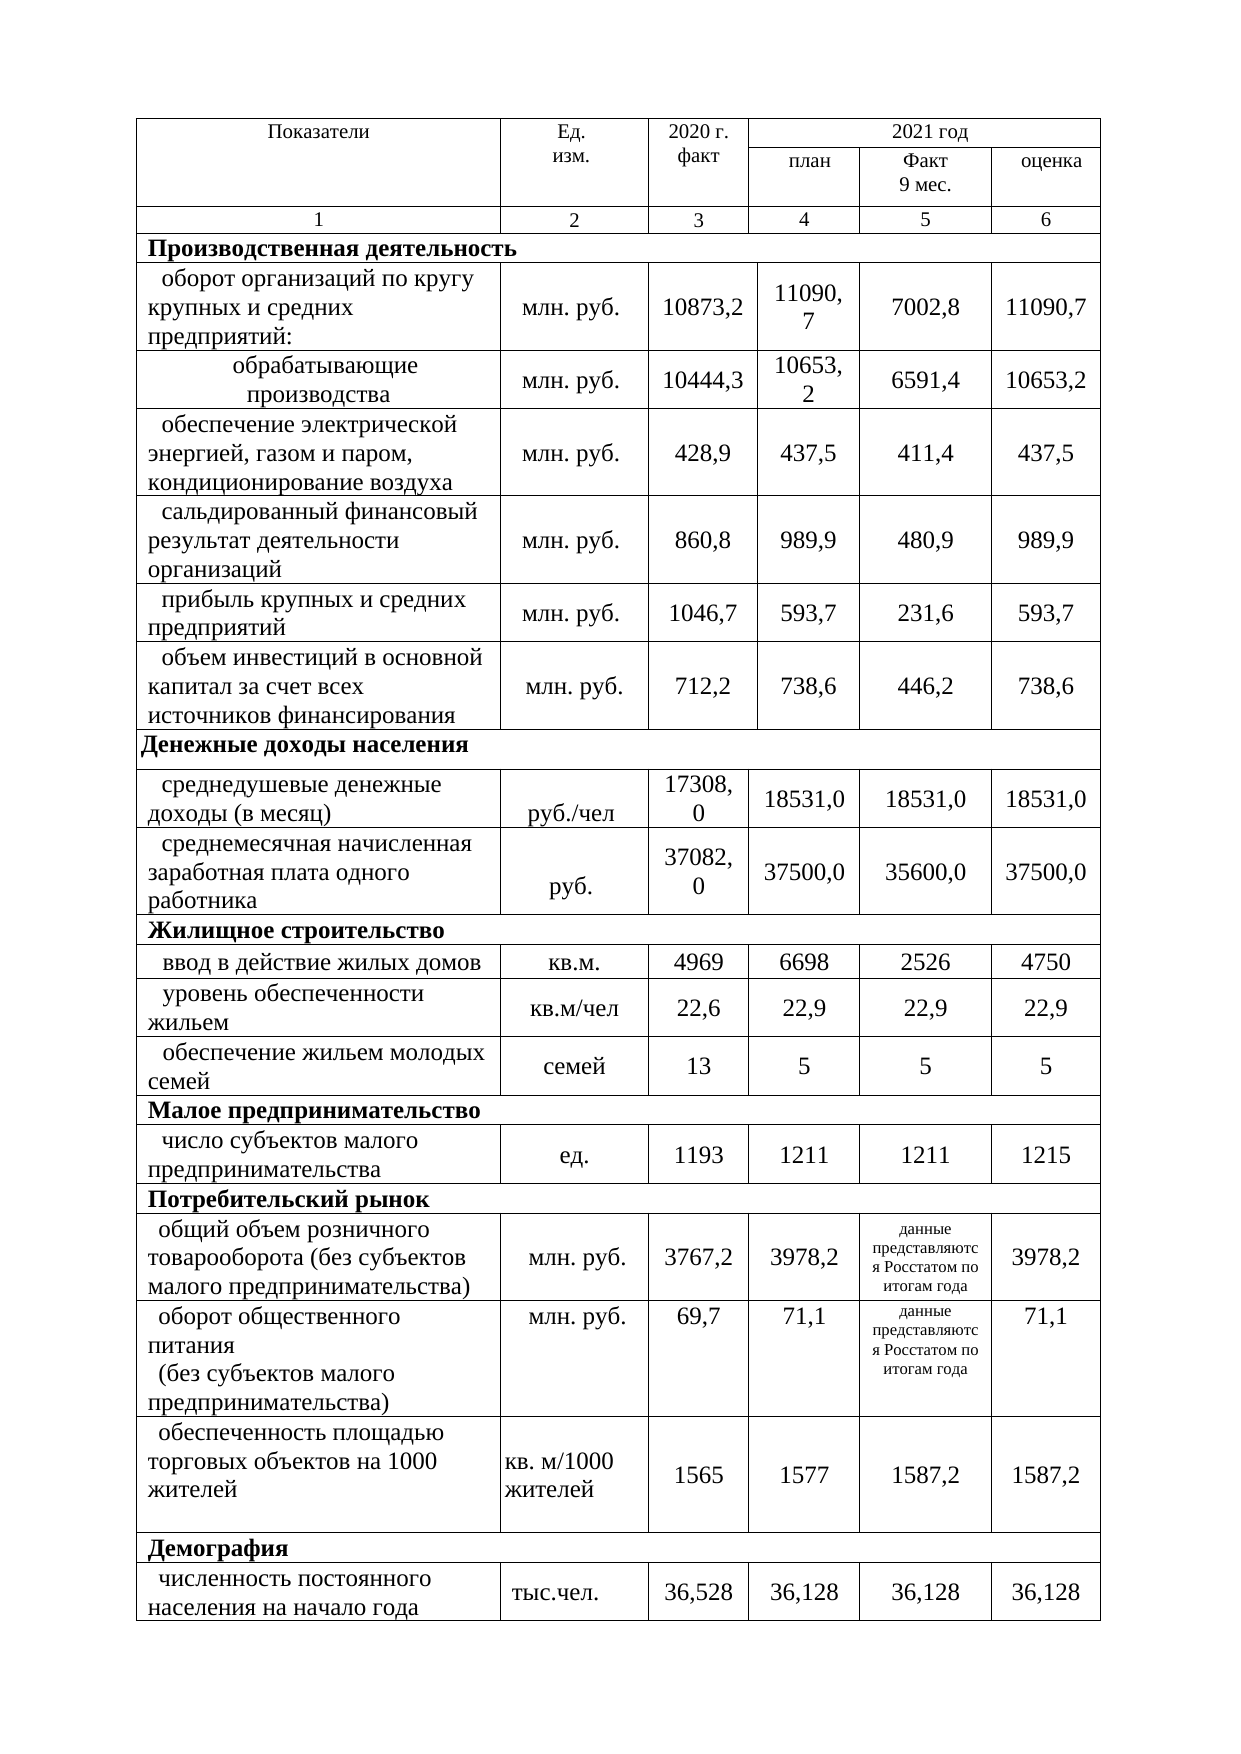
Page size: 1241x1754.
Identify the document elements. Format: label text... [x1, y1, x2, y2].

table_cell 71,1 [992, 1301, 1100, 1416]
table_cell 2526 [860, 945, 991, 977]
table_cell Факт 9 мес. [860, 148, 991, 206]
table_cell млн. руб. [501, 409, 648, 495]
table_cell объем инвестиций в основной капитал за счет всех источников финансирования [137, 642, 500, 728]
table_cell 738,6 [758, 642, 859, 728]
table_cell число субъектов малого предпринимательства [137, 1125, 500, 1183]
table_cell Демография [137, 1533, 1100, 1562]
table_cell среднемесячная начисленная заработная плата одного работника [137, 828, 500, 914]
table_cell план [749, 148, 859, 206]
table_cell млн. руб. [501, 351, 648, 408]
table_cell 71,1 [749, 1301, 859, 1416]
table_cell 1046,7 [649, 584, 757, 641]
table_cell 10653,2 [992, 351, 1100, 408]
table_cell обеспечение жильем молодых семей [137, 1037, 500, 1094]
table_cell 5 [749, 1037, 859, 1094]
table_cell 7002,8 [860, 263, 991, 349]
table_cell семей [501, 1037, 648, 1094]
table_cell 37082,0 [649, 828, 748, 914]
table_cell обеспеченность площадью торговых объектов на 1000 жителей [137, 1417, 500, 1532]
table_cell кв.м/чел [501, 979, 648, 1036]
table_cell руб. [501, 828, 648, 914]
table_cell оценка [992, 148, 1100, 206]
table_cell численность постоянного населения на начало года [137, 1563, 500, 1620]
table_cell среднедушевые денежные доходы (в месяц) [137, 770, 500, 827]
table_cell тыс.чел. [501, 1563, 648, 1620]
table_cell Жилищное строительство [137, 915, 1100, 944]
table_cell 11090,7 [758, 263, 859, 349]
table_cell 36,528 [649, 1563, 748, 1620]
table_cell данные представляются Росстатом по итогам года [860, 1301, 991, 1416]
table_cell Производственная деятельность [137, 234, 1100, 262]
table_cell 4969 [649, 945, 748, 977]
table_cell 5 [860, 1037, 991, 1094]
table_cell 1211 [749, 1125, 859, 1183]
table_cell млн. руб. [501, 496, 648, 583]
table_cell 6698 [749, 945, 859, 977]
table_cell 437,5 [992, 409, 1100, 495]
table_cell обрабатывающие производства [137, 351, 500, 408]
table_cell ввод в действие жилых домов [137, 945, 500, 977]
table_cell 231,6 [860, 584, 991, 641]
table_cell 1587,2 [860, 1417, 991, 1532]
table_cell 13 [649, 1037, 748, 1094]
table_cell ед. [501, 1125, 648, 1183]
table_cell 22,9 [749, 979, 859, 1036]
table_cell 37500,0 [992, 828, 1100, 914]
table_cell руб./чел [501, 770, 648, 827]
table_cell 4750 [992, 945, 1100, 977]
table_header 2020 г. факт [649, 119, 748, 206]
table_cell 593,7 [758, 584, 859, 641]
table_cell сальдированный финансовый результат деятельности организаций [137, 496, 500, 583]
table_cell 989,9 [992, 496, 1100, 583]
table_cell 989,9 [758, 496, 859, 583]
table_cell Малое предпринимательство [137, 1096, 1100, 1124]
table_cell 37500,0 [749, 828, 859, 914]
table_cell 5 [860, 207, 991, 232]
table_cell 36,128 [992, 1563, 1100, 1620]
table_cell млн. руб. [501, 1301, 648, 1416]
table_cell 10653,2 [758, 351, 859, 408]
table_cell 1211 [860, 1125, 991, 1183]
table_header 2021 год [749, 119, 1100, 147]
table_cell 6591,4 [860, 351, 991, 408]
table_cell 69,7 [649, 1301, 748, 1416]
table_cell 5 [992, 1037, 1100, 1094]
table_cell 22,9 [860, 979, 991, 1036]
table_cell 22,6 [649, 979, 748, 1036]
table_cell 1193 [649, 1125, 748, 1183]
table_cell 36,128 [860, 1563, 991, 1620]
table_cell 593,7 [992, 584, 1100, 641]
table_cell 712,2 [649, 642, 757, 728]
table_cell общий объем розничного товарооборота (без субъектов малого предпринимательства) [137, 1214, 500, 1300]
table_cell 18531,0 [749, 770, 859, 827]
table_cell 10873,2 [649, 263, 757, 349]
table_cell млн. руб. [501, 263, 648, 349]
table_cell прибыль крупных и средних предприятий [137, 584, 500, 641]
table_cell 411,4 [860, 409, 991, 495]
table_cell уровень обеспеченности жильем [137, 979, 500, 1036]
table_cell 3978,2 [992, 1214, 1100, 1300]
table_cell 3767,2 [649, 1214, 748, 1300]
table_cell млн. руб. [501, 642, 648, 728]
table_cell 18531,0 [860, 770, 991, 827]
table_cell 36,128 [749, 1563, 859, 1620]
table_cell 860,8 [649, 496, 757, 583]
table_cell 6 [992, 207, 1100, 232]
table_cell Потребительский рынок [137, 1184, 1100, 1213]
table_cell млн. руб. [501, 584, 648, 641]
table_cell данные представляются Росстатом по итогам года [860, 1214, 991, 1300]
table_cell 3 [649, 207, 748, 232]
table_cell Денежные доходы населения [137, 730, 1100, 768]
table_cell 480,9 [860, 496, 991, 583]
table_cell 4 [749, 207, 859, 232]
table_header Показатели [137, 119, 500, 206]
table_cell 1587,2 [992, 1417, 1100, 1532]
table_cell кв.м. [501, 945, 648, 977]
table_cell 2 [501, 207, 648, 232]
table_cell 22,9 [992, 979, 1100, 1036]
table_cell 35600,0 [860, 828, 991, 914]
table_cell 17308,0 [649, 770, 748, 827]
table_cell 1577 [749, 1417, 859, 1532]
table_cell 3978,2 [749, 1214, 859, 1300]
table_cell 437,5 [758, 409, 859, 495]
table_cell 10444,3 [649, 351, 757, 408]
table_cell обеспечение электрической энергией, газом и паром, кондиционирование воздуха [137, 409, 500, 495]
table_cell 738,6 [992, 642, 1100, 728]
table_cell 446,2 [860, 642, 991, 728]
table_cell 428,9 [649, 409, 757, 495]
table_cell 11090,7 [992, 263, 1100, 349]
table_cell кв. м/1000 жителей [501, 1417, 648, 1532]
table_header Ед. изм. [501, 119, 648, 206]
table_cell 1 [137, 207, 500, 232]
table_cell 1565 [649, 1417, 748, 1532]
table_cell млн. руб. [501, 1214, 648, 1300]
table_cell оборот общественного питания (без субъектов малого предпринимательства) [137, 1301, 500, 1416]
table_cell оборот организаций по кругу крупных и средних предприятий: [137, 263, 500, 349]
table_cell 1215 [992, 1125, 1100, 1183]
table_cell 18531,0 [992, 770, 1100, 827]
